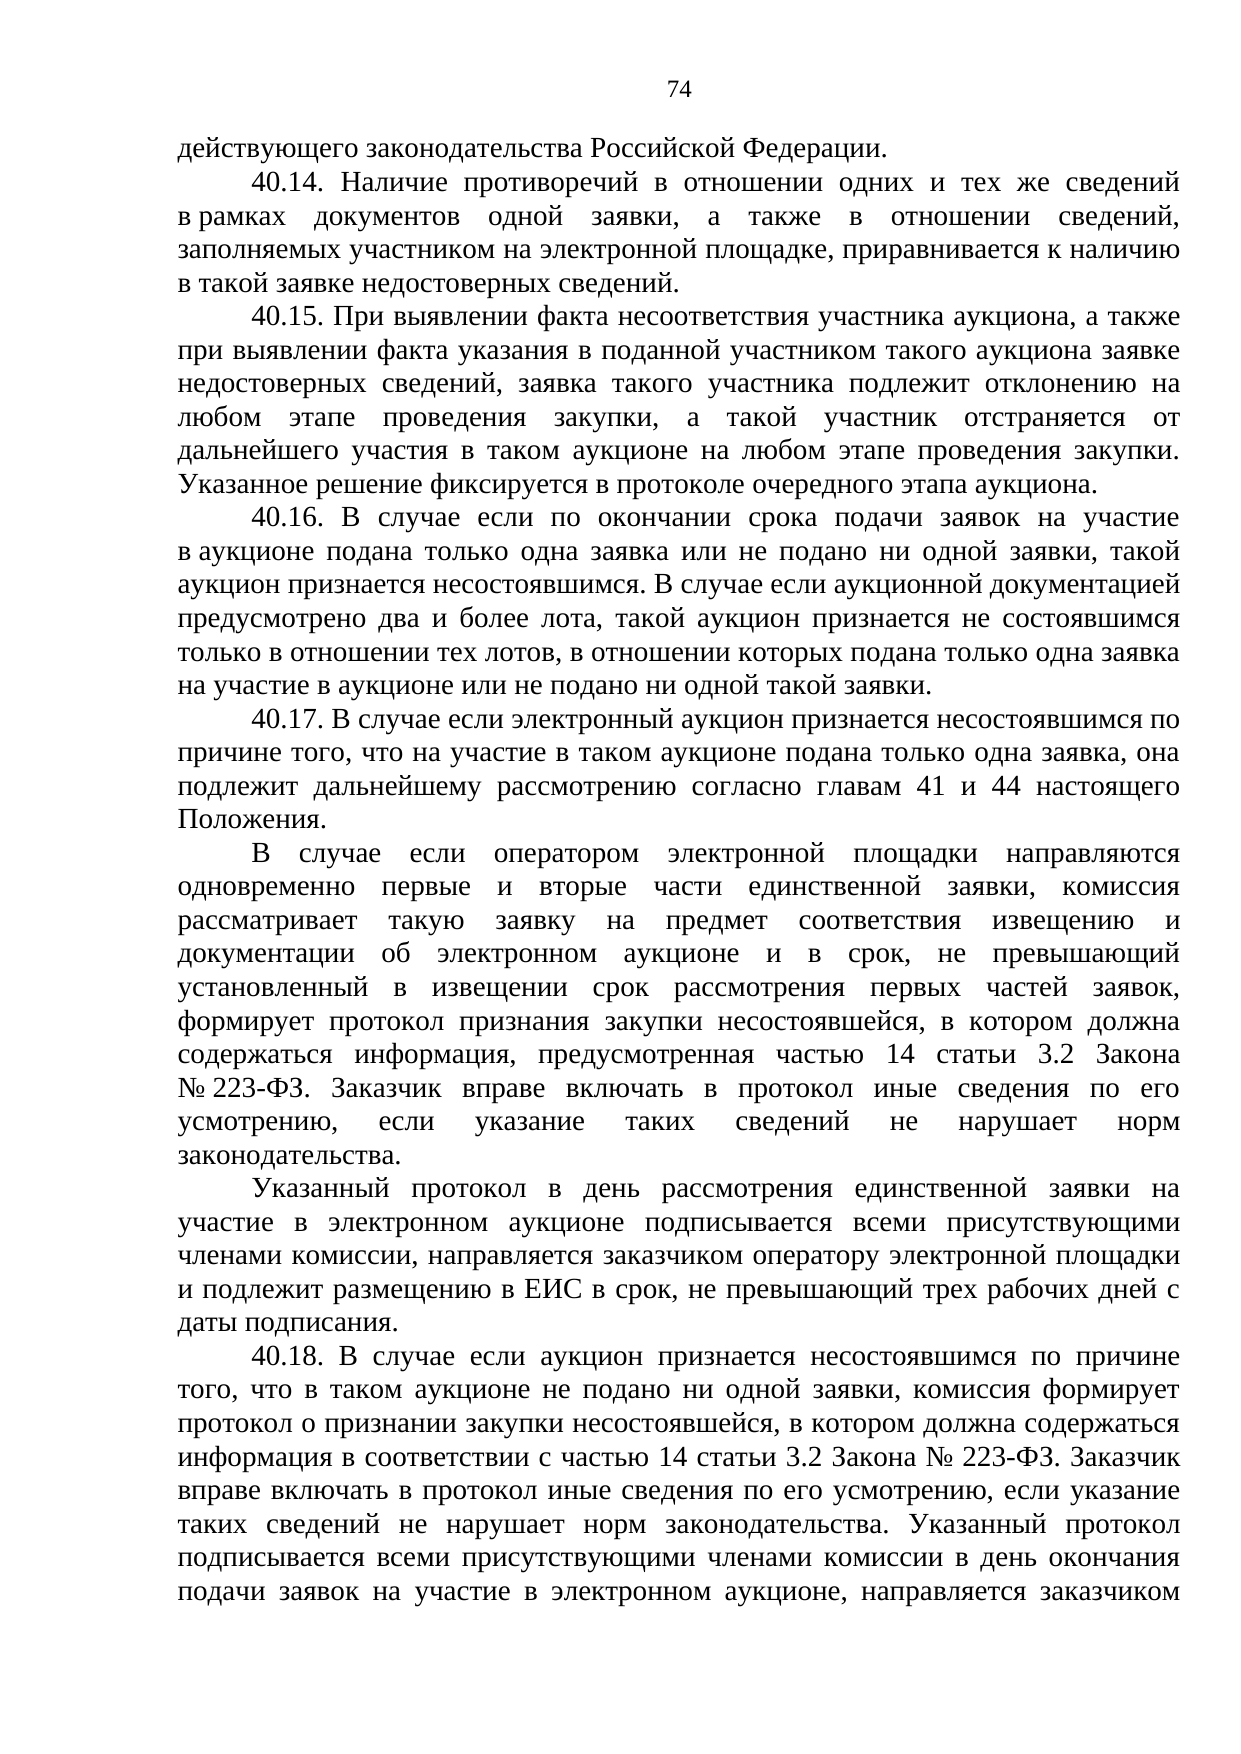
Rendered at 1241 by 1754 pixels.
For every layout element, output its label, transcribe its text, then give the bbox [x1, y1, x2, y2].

text 40.16. В случае если по окончании срока подачи заявок на участие в аукционе подана только одна заявка или не подано ни одной заявки, такой аукцион признается несостоявшимся. В случае если аукционной документацией предусмотрено два и более лота, такой аукцион признается не состоявшимся только в отношении тех лотов, в отношении которых подана только одна заявка на участие в аукционе или не подано ни одной такой заявки. [177, 499, 1181, 701]
text Указанный протокол в день рассмотрения единственной заявки на участие в электронном аукционе подписывается всеми присутствующими членами комиссии, направляется заказчиком оператору электронной площадки и подлежит размещению в ЕИС в срок, не превышающий трех рабочих дней с даты подписания. [177, 1170, 1181, 1338]
text 40.17. В случае если электронный аукцион признается несостоявшимся по причине того, что на участие в таком аукционе подана только одна заявка, она подлежит дальнейшему рассмотрению согласно главам 41 и 44 настоящего Положения. [177, 701, 1181, 835]
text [177, 1338, 1181, 1606]
text 40.15. При выявлении факта несоответствия участника аукциона, а также при выявлении факта указания в поданной участником такого аукциона заявке недостоверных сведений, заявка такого участника подлежит отклонению на любом этапе проведения закупки, а такой участник отстраняется от дальнейшего участия в таком аукционе на любом этапе проведения закупки. Указанное решение фиксируется в протоколе очередного этапа аукциона. [177, 298, 1181, 499]
text В случае если оператором электронной площадки направляются одновременно первые и вторые части единственной заявки, комиссия рассматривает такую заявку на предмет соответствия извещению и документации об электронном аукционе и в срок, не превышающий установленный в извещении срок рассмотрения первых частей заявок, формирует протокол признания закупки несостоявшейся, в котором должна содержаться информация, предусмотренная частью 14 статьи 3.2 Закона № 223-ФЗ. Заказчик вправе включать в протокол иные сведения по его усмотрению, если указание таких сведений не нарушает норм законодательства. [177, 835, 1181, 1170]
text 40.14. Наличие противоречий в отношении одних и тех же сведений в рамках документов одной заявки, а также в отношении сведений, заполняемых участником на электронной площадке, приравнивается к наличию в такой заявке недостоверных сведений. [177, 164, 1181, 298]
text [177, 131, 1181, 164]
